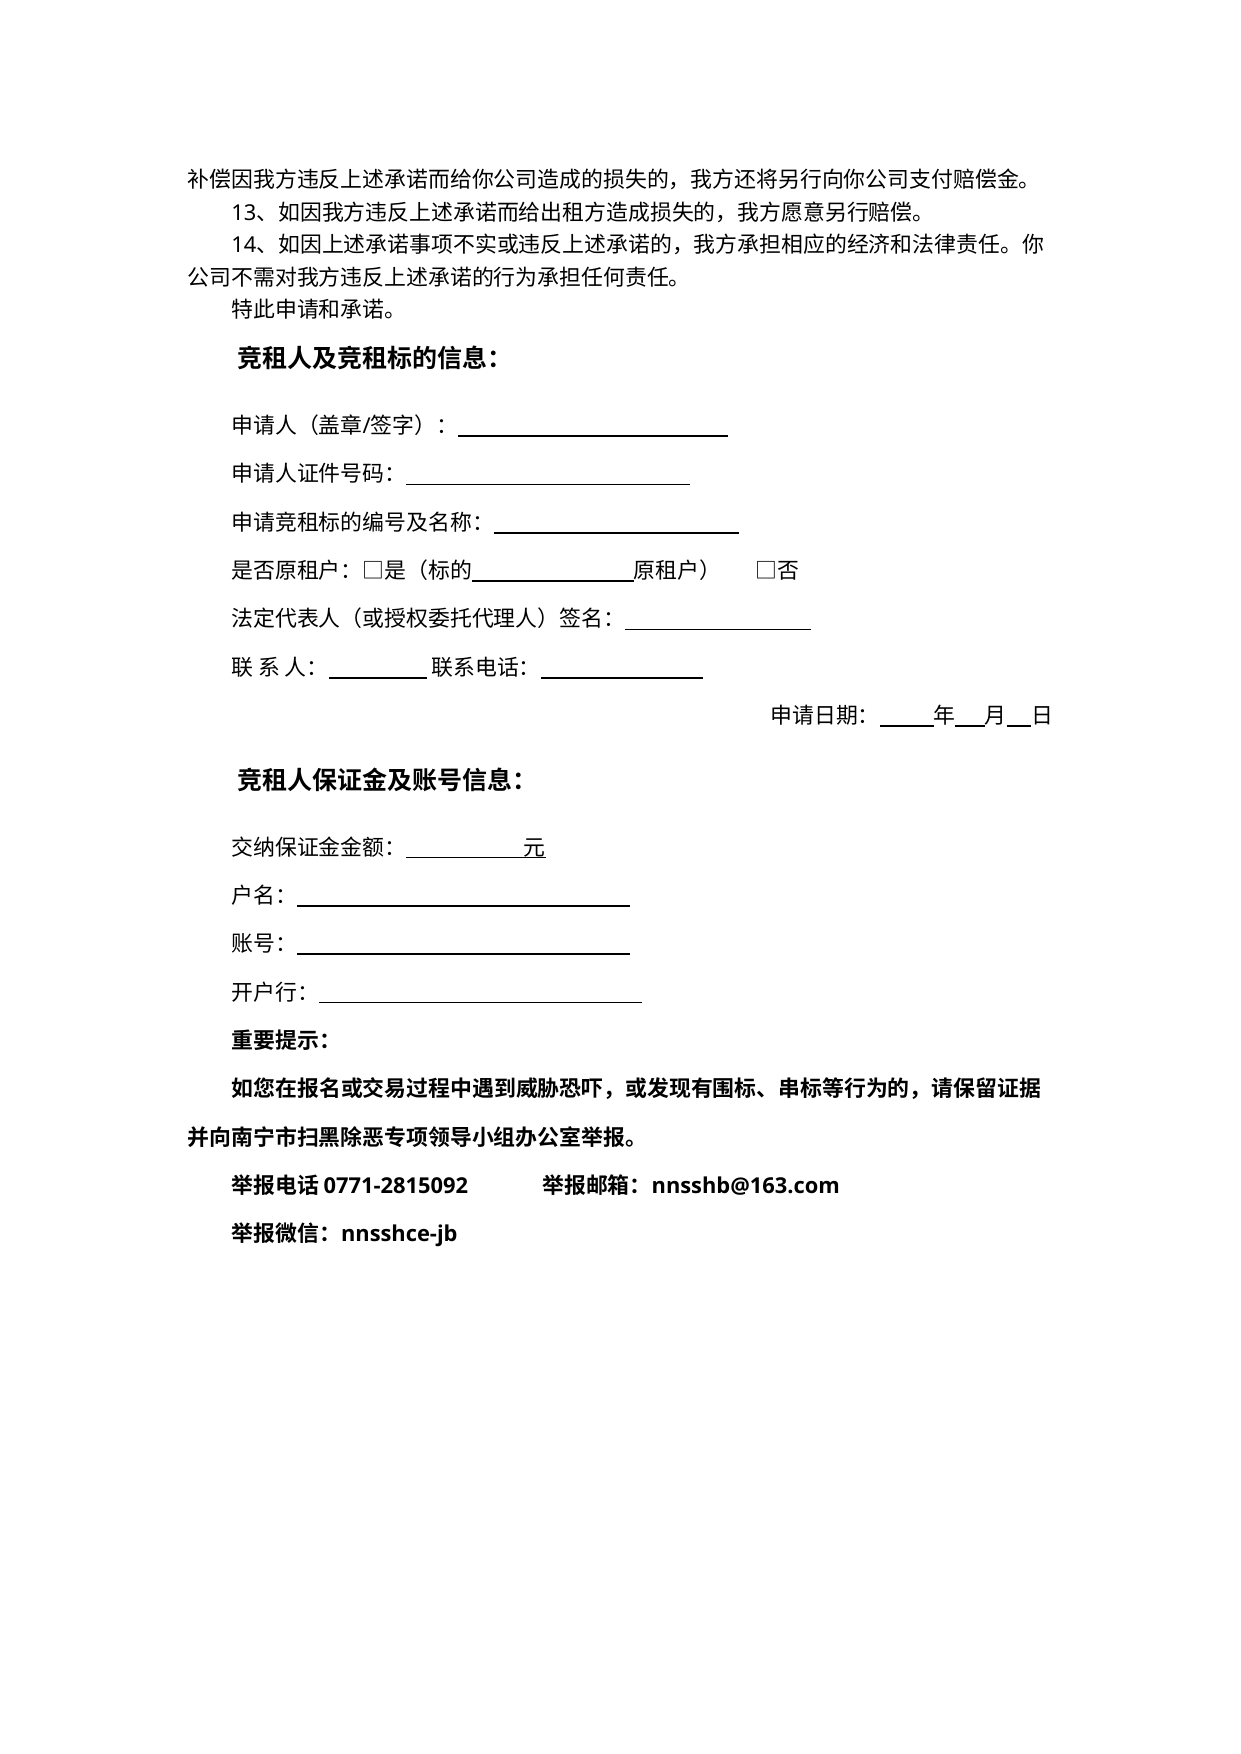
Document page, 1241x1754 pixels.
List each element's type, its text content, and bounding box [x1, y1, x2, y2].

text 举报电话0771-2815092 举报邮箱：nnsshb@163.com [187, 1168, 1053, 1200]
text 开户行： [187, 974, 1053, 1007]
text 法定代表人（或授权委托代理人）签名： [187, 601, 1053, 633]
text 申请人证件号码： [187, 456, 1053, 488]
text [187, 162, 1053, 194]
text 申请人（盖章/签字）： [187, 408, 1053, 440]
text 竞租人及竞租标的信息： [187, 324, 1053, 389]
text 竞租人保证金及账号信息： [187, 746, 1053, 811]
text 重要提示： [187, 1022, 1053, 1055]
text 交纳保证金金额： 元 [187, 829, 1053, 862]
text 申请竞租标的编号及名称： [187, 504, 1053, 537]
text 如您在报名或交易过程中遇到威胁恐吓，或发现有围标、串标等行为的，请保留证据并向南宁市扫黑除恶专项领导小组办公室举报。 [187, 1071, 1053, 1152]
text 是否原租户：□是（标的 原租户） □否 [187, 553, 1053, 585]
text 13、如因我方违反上述承诺而给出租方造成损失的，我方愿意另行赔偿。 [187, 194, 1053, 227]
text 申请日期： 年 月 日 [187, 698, 1053, 730]
text 联 系 人： 联系电话： [187, 649, 1053, 682]
text 14、如因上述承诺事项不实或违反上述承诺的，我方承担相应的经济和法律责任。你公司不需对我方违反上述承诺的行为承担任何责任。 [187, 227, 1053, 292]
text 特此申请和承诺。 [187, 292, 1053, 324]
text 户名： [187, 877, 1053, 910]
text 账号： [187, 926, 1053, 958]
text 举报微信：nnsshce-jb [187, 1216, 1053, 1249]
